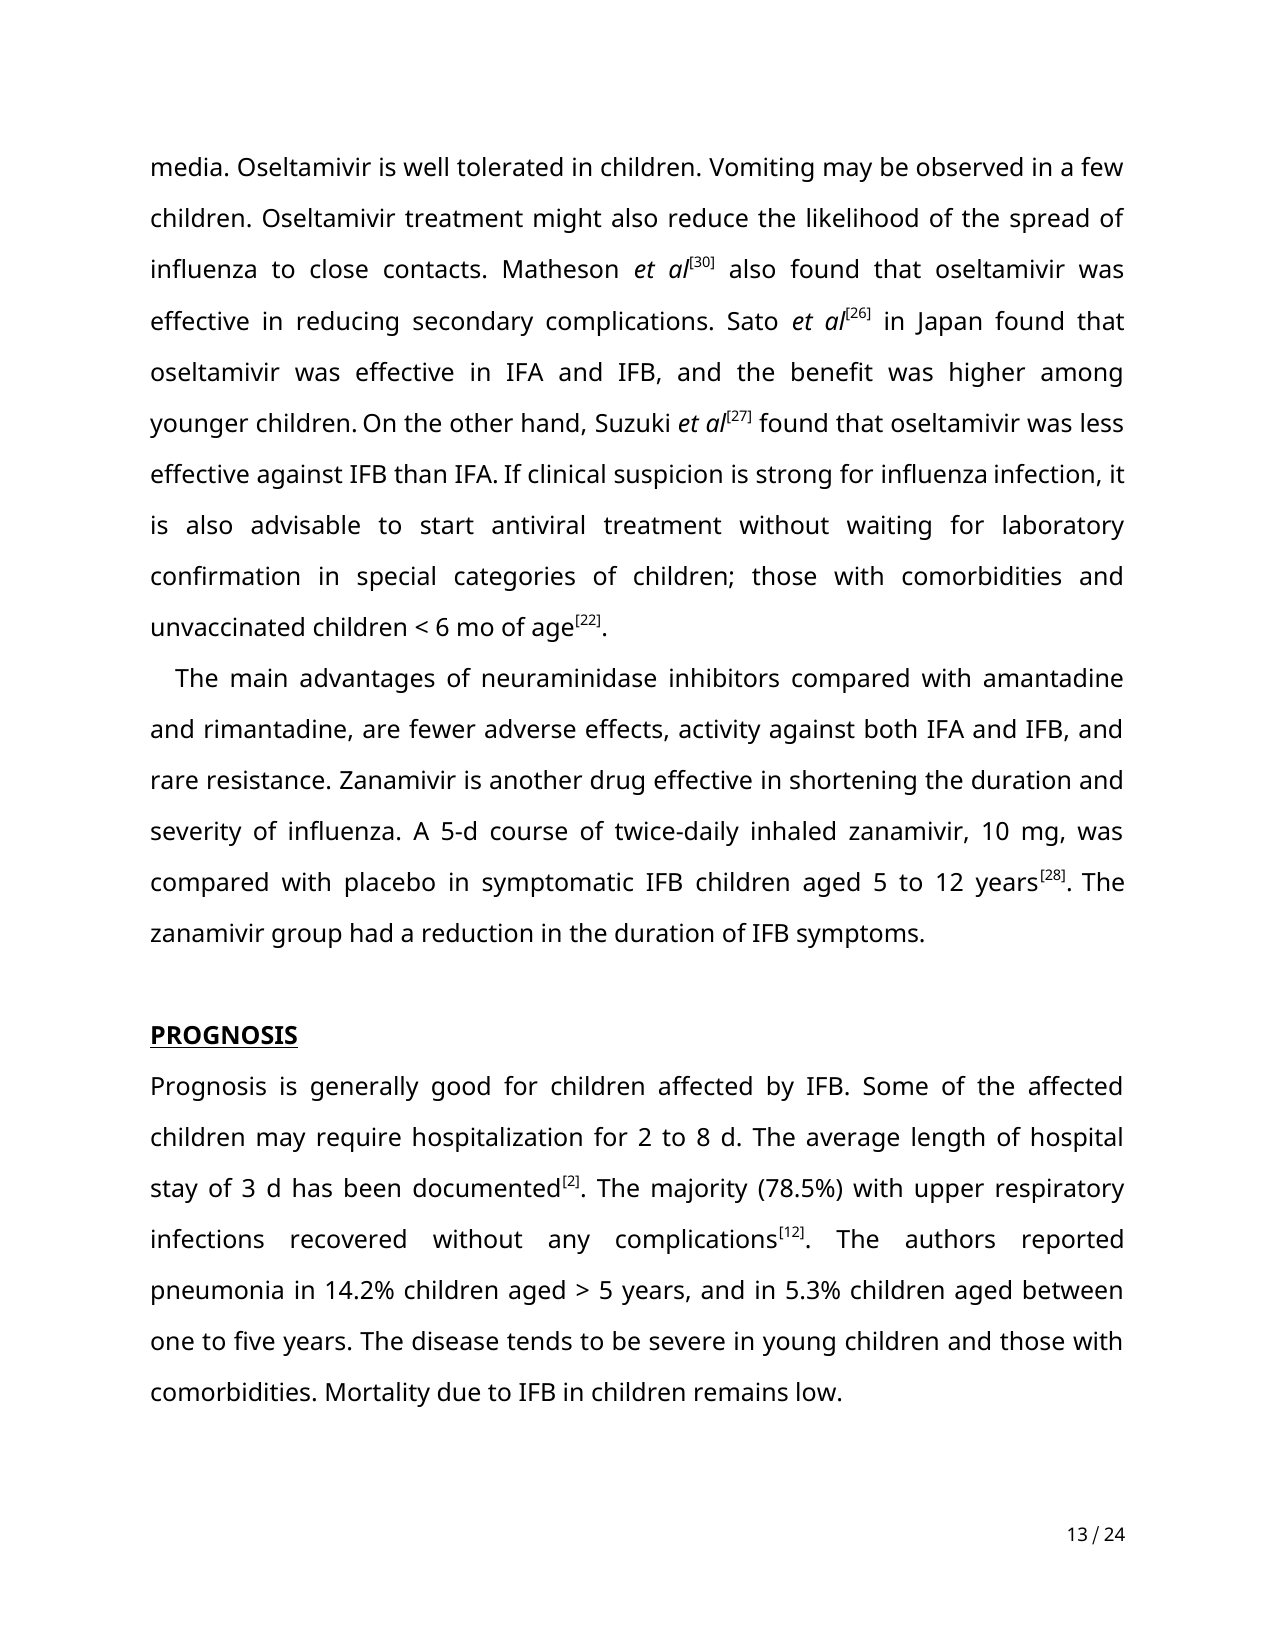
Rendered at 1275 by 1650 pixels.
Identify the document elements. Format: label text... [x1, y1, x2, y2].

text The main advantages of neuraminidase inhibitors compared with amantadine and rimantadine, are fewer adverse effects, activity against both IFA and IFB, and rare resistance. Zanamivir is another drug effective in shortening the duration and severity of influenza. A 5-d course of twice-daily inhaled zanamivir, 10 mg, was compared with placebo in symptomatic IFB children aged 5 to 12 years[28]. The zanamivir group had a reduction in the duration of IFB symptoms. [150, 660, 1125, 950]
text Prognosis is generally good for children affected by IFB. Some of the affected children may require hospitalization for 2 to 8 d. The average length of hospital stay of 3 d has been documented[2]. The majority (78.5%) with upper respiratory infections recovered without any complications[12]. The authors reported pneumonia in 14.2% children aged > 5 years, and in 5.3% children aged between one to five years. The disease tends to be severe in young children and those with comorbidities. Mortality due to IFB in children remains low. [150, 1069, 1125, 1409]
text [150, 150, 1125, 643]
text PROGNOSIS [150, 1018, 1125, 1052]
